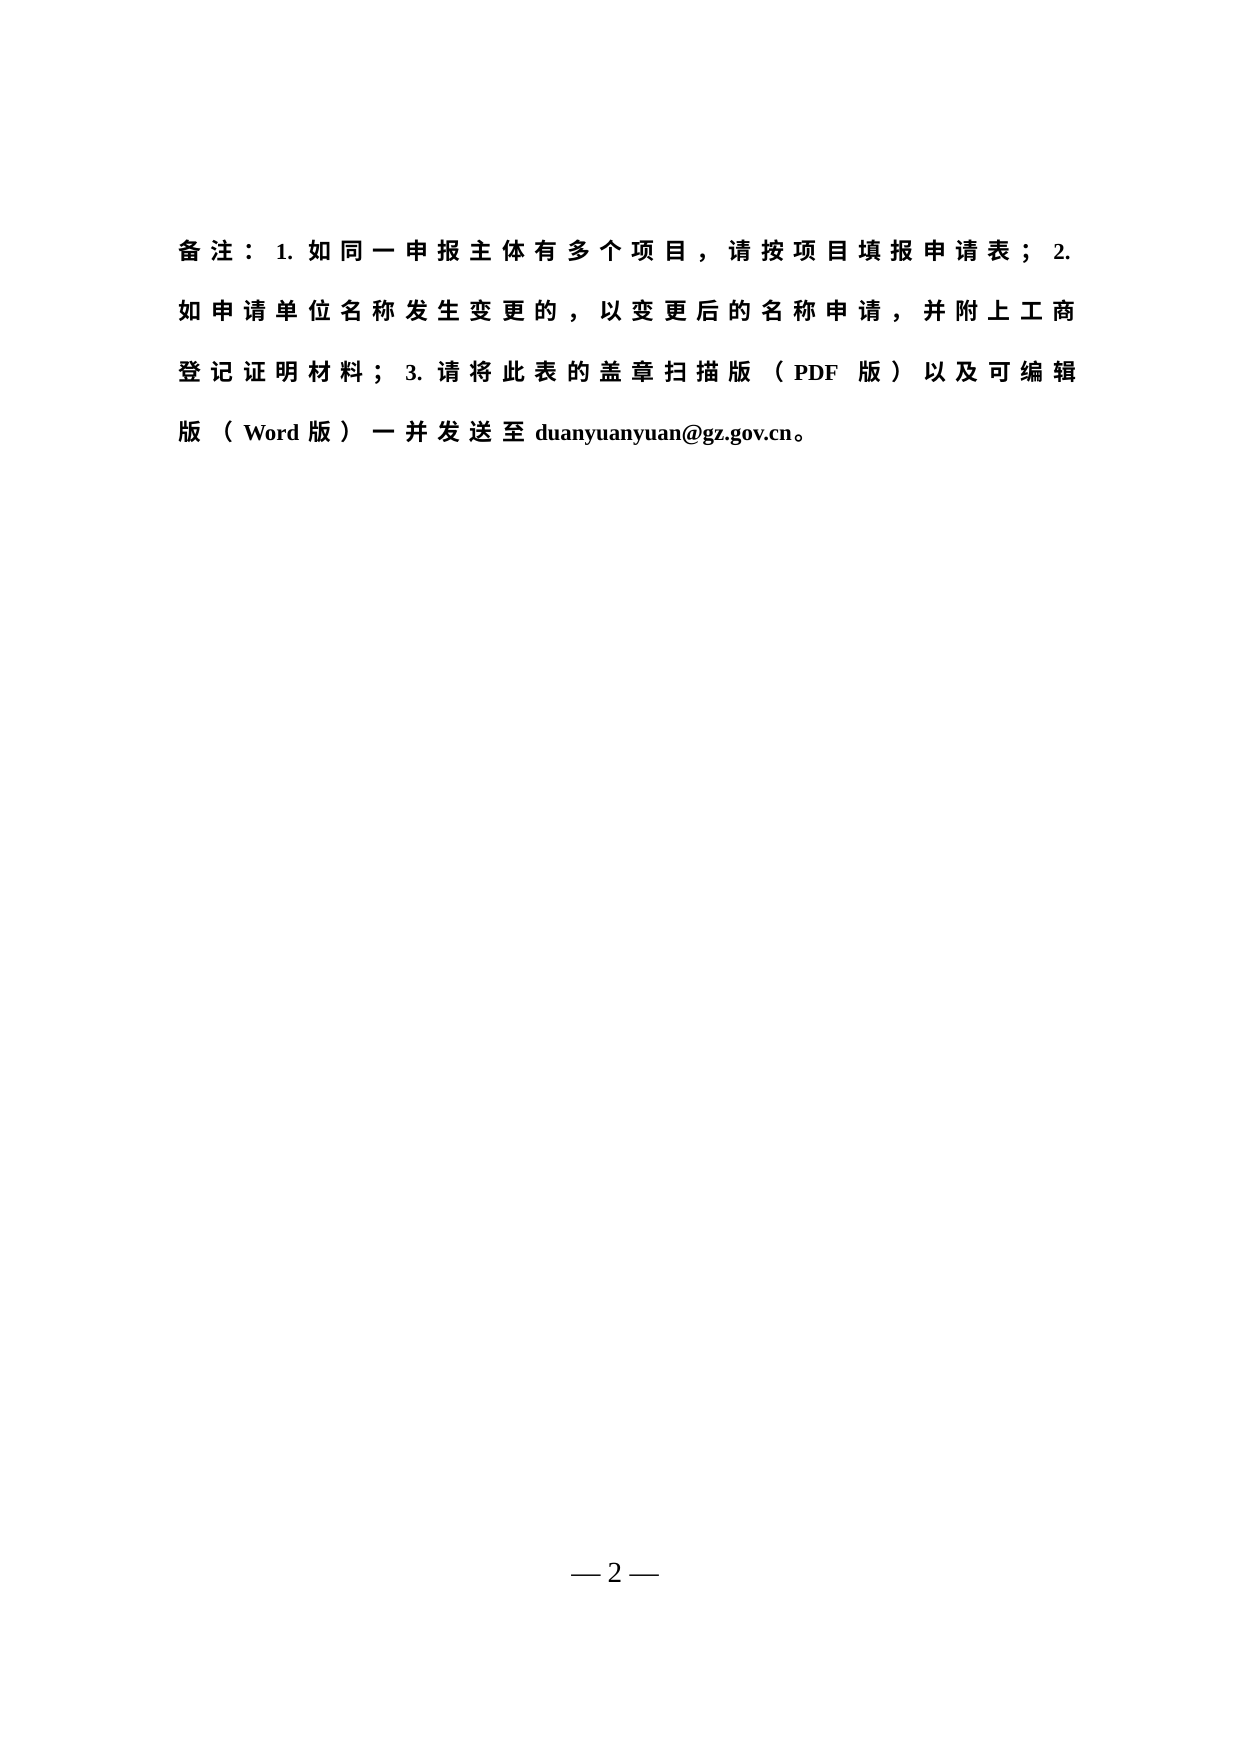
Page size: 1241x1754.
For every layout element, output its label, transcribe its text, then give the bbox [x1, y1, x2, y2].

text 备注：1.如同一申报主体有多个项目，请按项目填报申请表；2.如申请单位名称发生变更的，以变更后的名称申请，并附上工商登记证明材料；3.请将此表的盖章扫描版（PDF版）以及可编辑版（Word版）一并发送至duanyuanyuan@gz.gov.cn。 [178, 219, 1085, 461]
